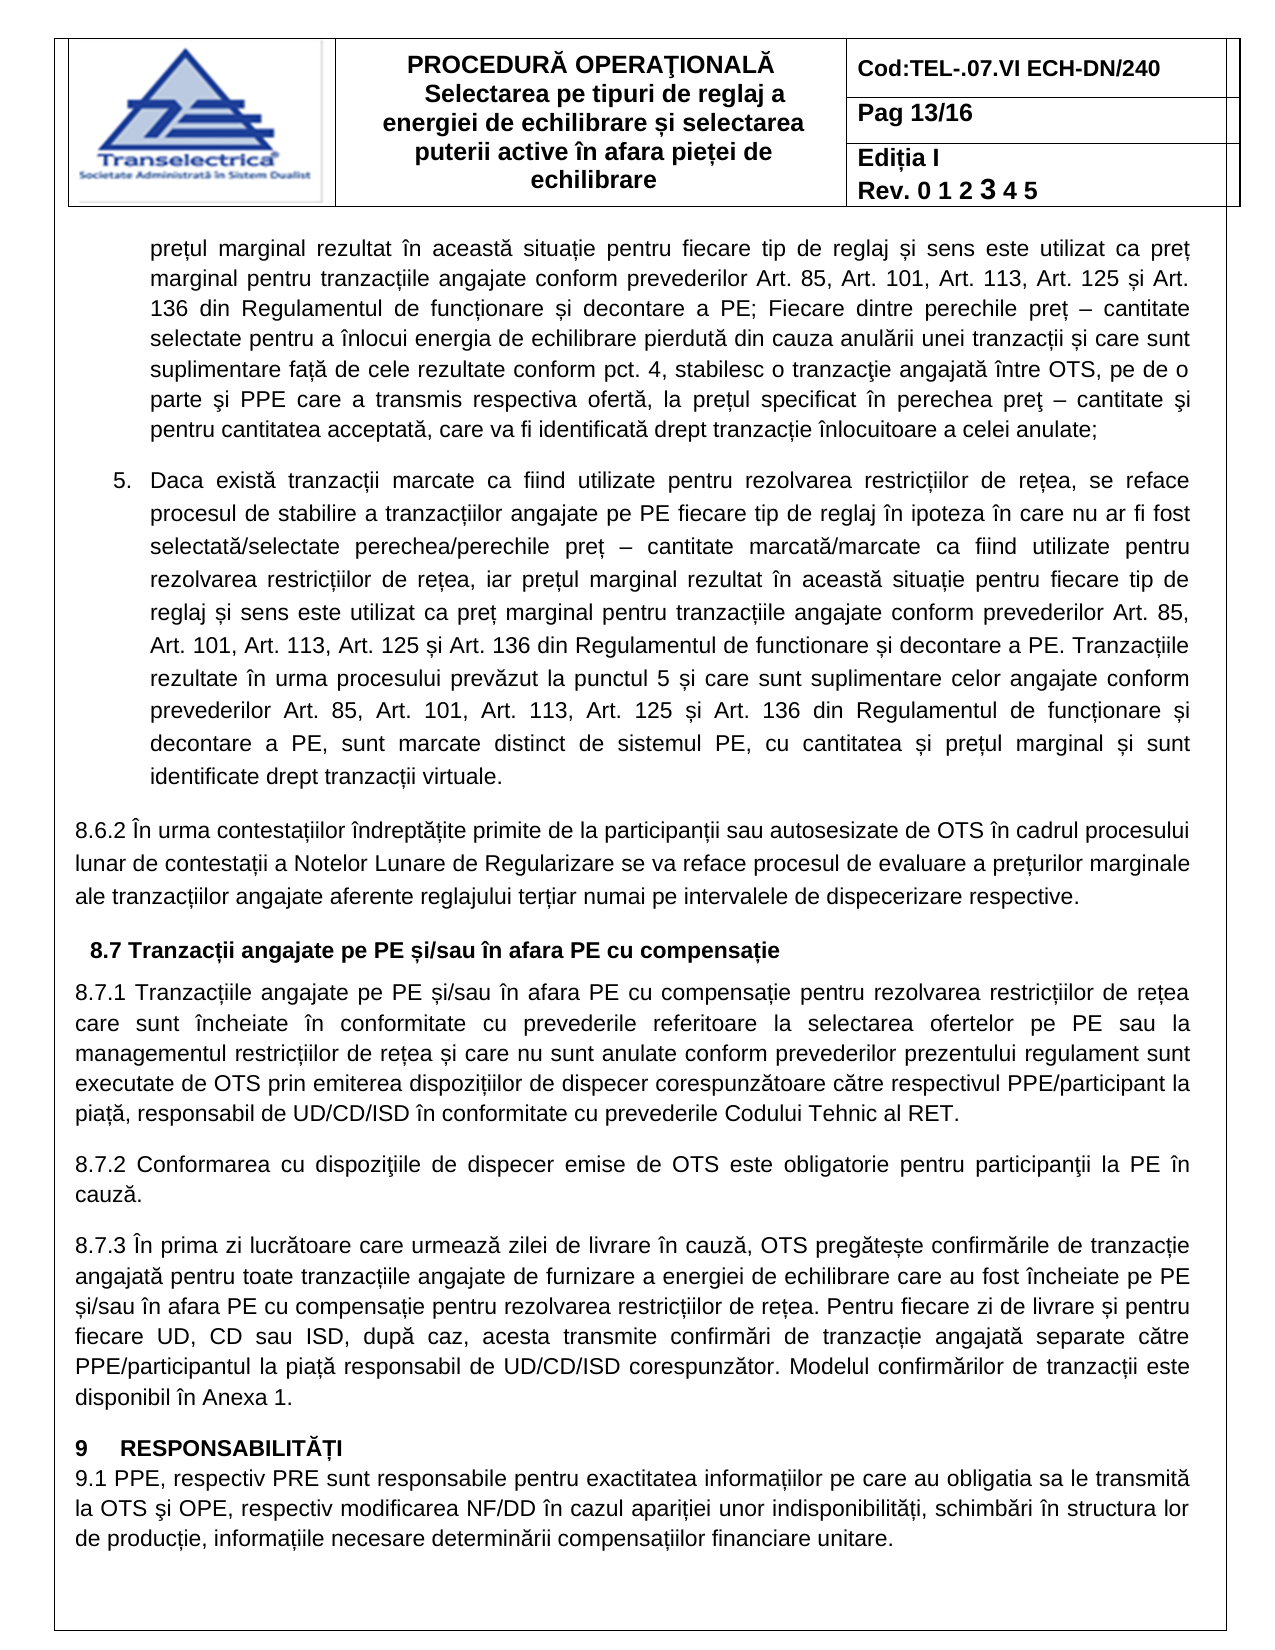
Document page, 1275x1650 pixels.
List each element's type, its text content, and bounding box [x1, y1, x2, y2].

text 9.1 PPE, respectiv PRE sunt responsabile pentru exactitatea informațiilor pe care au obligatia sa le transmită la OTS şi OPE, respectiv modificarea NF/DD în cazul apariției unor indisponibilități, schimbări în structura lor de producție, informațiile necesare determinării compensațiilor financiare unitare. [75, 1465, 1191, 1552]
list Daca există tranzacții marcate ca fiind utilizate pentru rezolvarea restricțiilor de rețea, se reface procesul de stabilire a tranzacțiilor angajate pe PE fiecare tip de reglaj în ipoteza în care nu ar fi fost selectată/selectate perechea/perechile preț – cantitate marcată/marcate ca fiind utilizate pentru rezolvarea restricțiilor de rețea, iar prețul marginal rezultat în această situație pentru fiecare tip de reglaj și sens este utilizat ca preț marginal pentru tranzacțiile angajate conform prevederilor Art. 85, Art. 101, Art. 113, Art. 125 și Art. 136 din Regulamentul de functionare și decontare a PE. Tranzacțiile rezultate în urma procesului prevăzut la punctul 5 și care sunt suplimentare celor angajate conform prevederilor Art. 85, Art. 101, Art. 113, Art. 125 și Art. 136 din Regulamentul de funcționare și decontare a PE, sunt marcate distinct de sistemul PE, cu cantitatea și prețul marginal și sunt identificate drept tranzacții virtuale. [113, 467, 1191, 790]
text 8.6.2 În urma contestațiilor îndreptățite primite de la participanții sau autosesizate de OTS în cadrul procesului lunar de contestații a Notelor Lunare de Regularizare se va reface procesul de evaluare a prețurilor marginale ale tranzacțiilor angajate aferente reglajului terțiar numai pe intervalele de dispecerizare respective. [75, 817, 1191, 909]
subtitle RESPONSABILITĂȚI [75, 1434, 1191, 1461]
subtitle 8.7 Tranzacții angajate pe PE și/sau în afara PE cu compensație [90, 937, 1191, 963]
picture [79, 39, 325, 203]
text 8.7.1 Tranzacțiile angajate pe PE și/sau în afara PE cu compensație pentru rezolvarea restricțiilor de rețea care sunt încheiate în conformitate cu prevederile referitoare la selectarea ofertelor pe PE sau la managementul restricțiilor de rețea și care nu sunt anulate conform prevederilor prezentului regulament sunt executate de OTS prin emiterea dispozițiilor de dispecer corespunzătoare către respectivul PPE/participant la piață, responsabil de UD/CD/ISD în conformitate cu prevederile Codului Tehnic al RET. [75, 979, 1191, 1127]
text 8.7.3 În prima zi lucrătoare care urmează zilei de livrare în cauză, OTS pregătește confirmările de tranzacție angajată pentru toate tranzacțiile angajate de furnizare a energiei de echilibrare care au fost încheiate pe PE și/sau în afara PE cu compensație pentru rezolvarea restricțiilor de rețea. Pentru fiecare zi de livrare și pentru fiecare UD, CD sau ISD, după caz, acesta transmite confirmări de tranzacție angajată separate către PPE/participantul la piață responsabil de UD/CD/ISD corespunzător. Modelul confirmărilor de tranzacții este disponibil în Anexa 1. [75, 1232, 1191, 1410]
text 8.7.2 Conformarea cu dispoziţiile de dispecer emise de OTS este obligatorie pentru participanţii la PE în cauză. [75, 1151, 1191, 1208]
